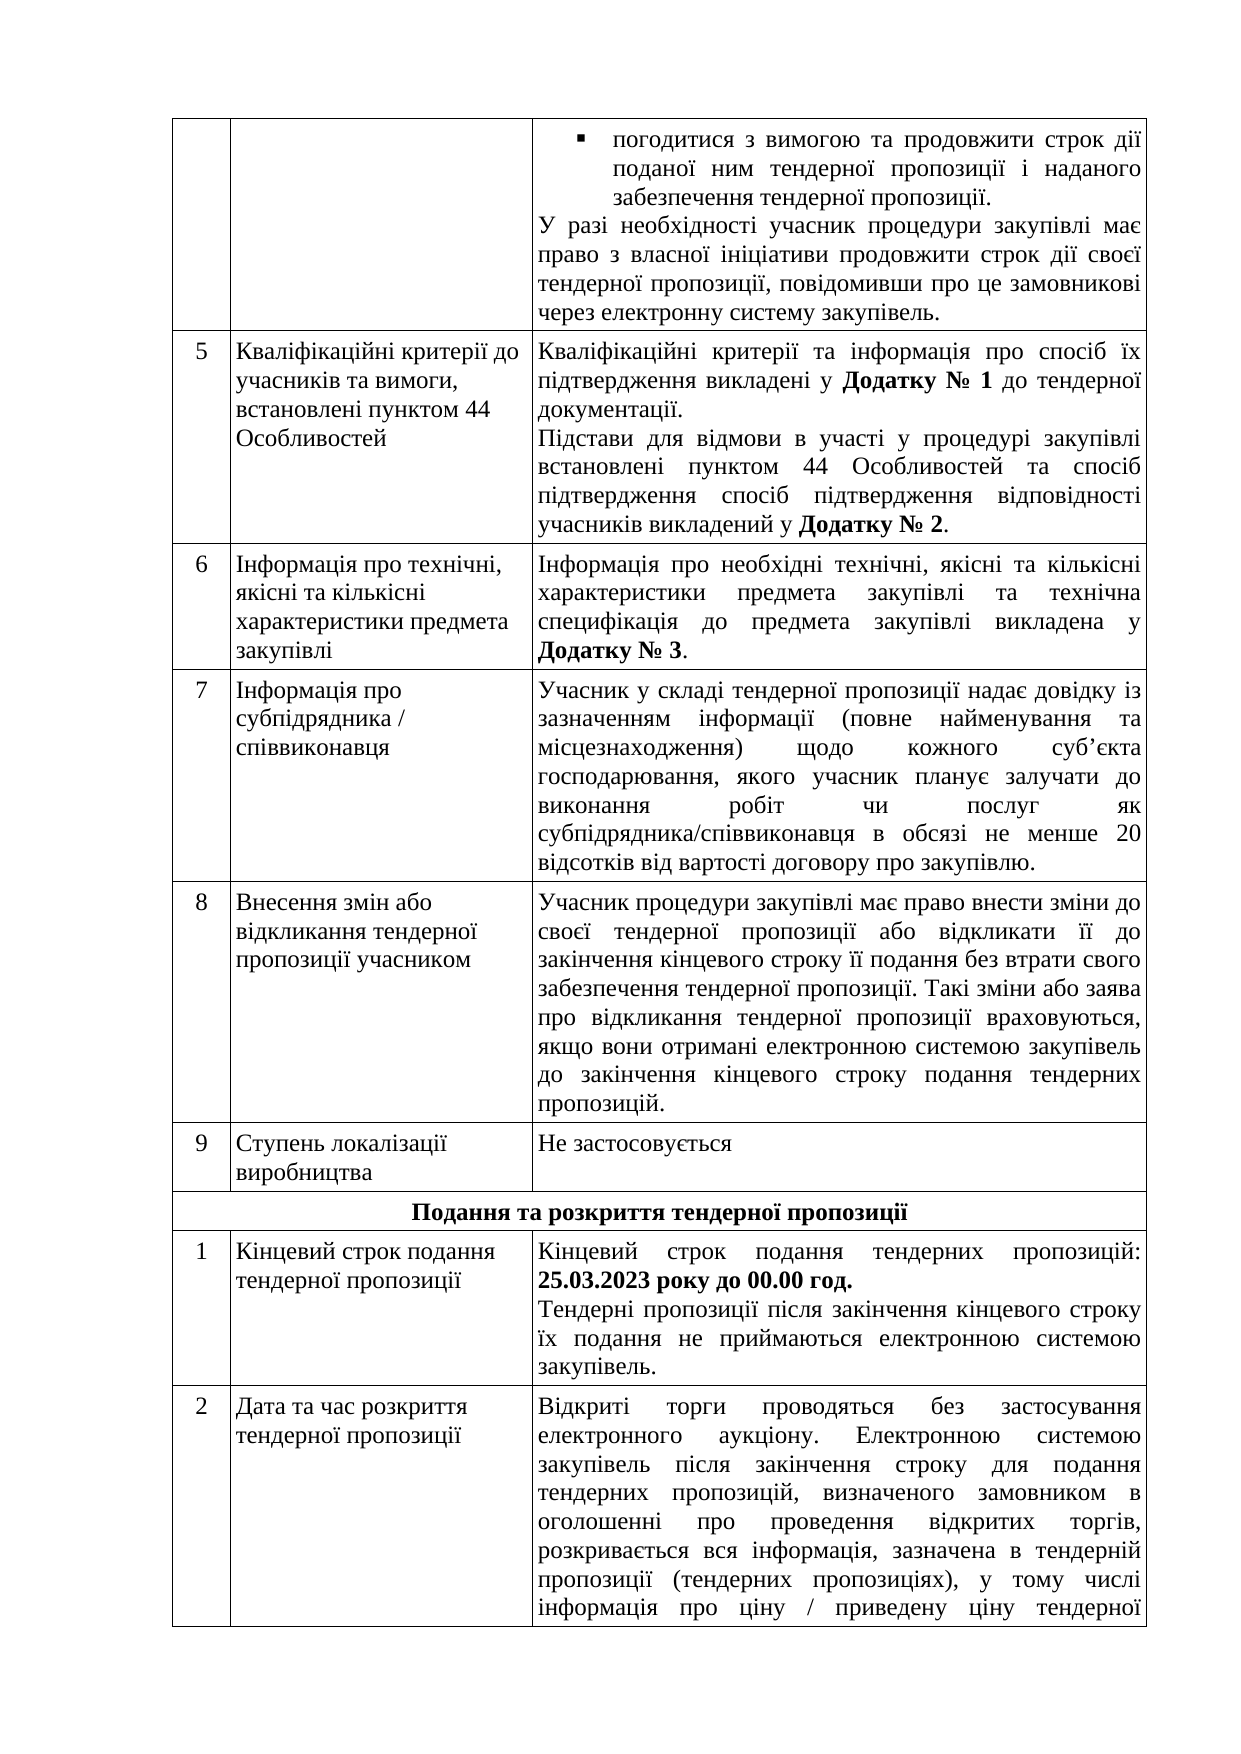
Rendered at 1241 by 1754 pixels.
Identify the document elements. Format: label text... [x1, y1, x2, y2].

table_cell 4 [173, 119, 230, 330]
table_cell Ступень локалізації виробництва [231, 1123, 532, 1191]
table_cell Інформація про технічні, якісні та кількісні характеристики предмета закупівлі [231, 544, 532, 669]
table_cell Кінцевий строк подання тендерної пропозиції [231, 1231, 532, 1385]
table_cell 2 [173, 1386, 230, 1626]
table_cell Кваліфікаційні критерії до учасників та вимоги, встановлені пунктом 44 Особливостей [231, 331, 532, 543]
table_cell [231, 119, 532, 330]
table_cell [533, 1386, 1146, 1626]
table_cell Кінцевий строк подання тендерних пропозицій: 25.03.2023 року до 00.00 год. Тендерні пропозиції після закінчення кінцевого строку їх подання не приймаються електронною системою закупівель. [533, 1231, 1146, 1385]
table_cell 7 [173, 670, 230, 881]
table_cell 8 [173, 882, 230, 1122]
table_cell Учасник процедури закупівлі має право внести зміни до своєї тендерної пропозиції або відкликати її до закінчення кінцевого строку її подання без втрати свого забезпечення тендерної пропозиції. Такі зміни або заява про відкликання тендерної пропозиції враховуються, якщо вони отримані електронною системою закупівель до закінчення кінцевого строку подання тендерних пропозицій. [533, 882, 1146, 1122]
table_cell Кваліфікаційні критерії та інформація про спосіб їх підтвердження викладені у Додатку № 1 до тендерної документації. Підстави для відмови в участі у процедурі закупівлі встановлені пунктом 44 Особливостей та спосіб підтвердження спосіб підтвердження відповідності учасників викладений у Додатку № 2. [533, 331, 1146, 543]
table_cell 9 [173, 1123, 230, 1191]
table_cell 5 [173, 331, 230, 543]
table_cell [533, 119, 1146, 330]
table_cell Не застосовується [533, 1123, 1146, 1191]
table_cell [231, 1386, 532, 1626]
table_cell 6 [173, 544, 230, 669]
table_cell Учасник у складі тендерної пропозиції надає довідку із зазначенням інформації (повне найменування та місцезнаходження) щодо кожного суб’єкта господарювання, якого учасник планує залучати до виконання робіт чи послуг як субпідрядника/співвиконавця в обсязі не менше 20 відсотків від вартості договору про закупівлю. [533, 670, 1146, 881]
table_cell Подання та розкриття тендерної пропозиції [173, 1192, 1146, 1230]
table_cell Внесення змін або відкликання тендерної пропозиції учасником [231, 882, 532, 1122]
table_cell Інформація про субпідрядника / співвиконавця [231, 670, 532, 881]
table_cell Інформація про необхідні технічні, якісні та кількісні характеристики предмета закупівлі та технічна специфікація до предмета закупівлі викладена у Додатку № 3. [533, 544, 1146, 669]
table_cell 1 [173, 1231, 230, 1385]
